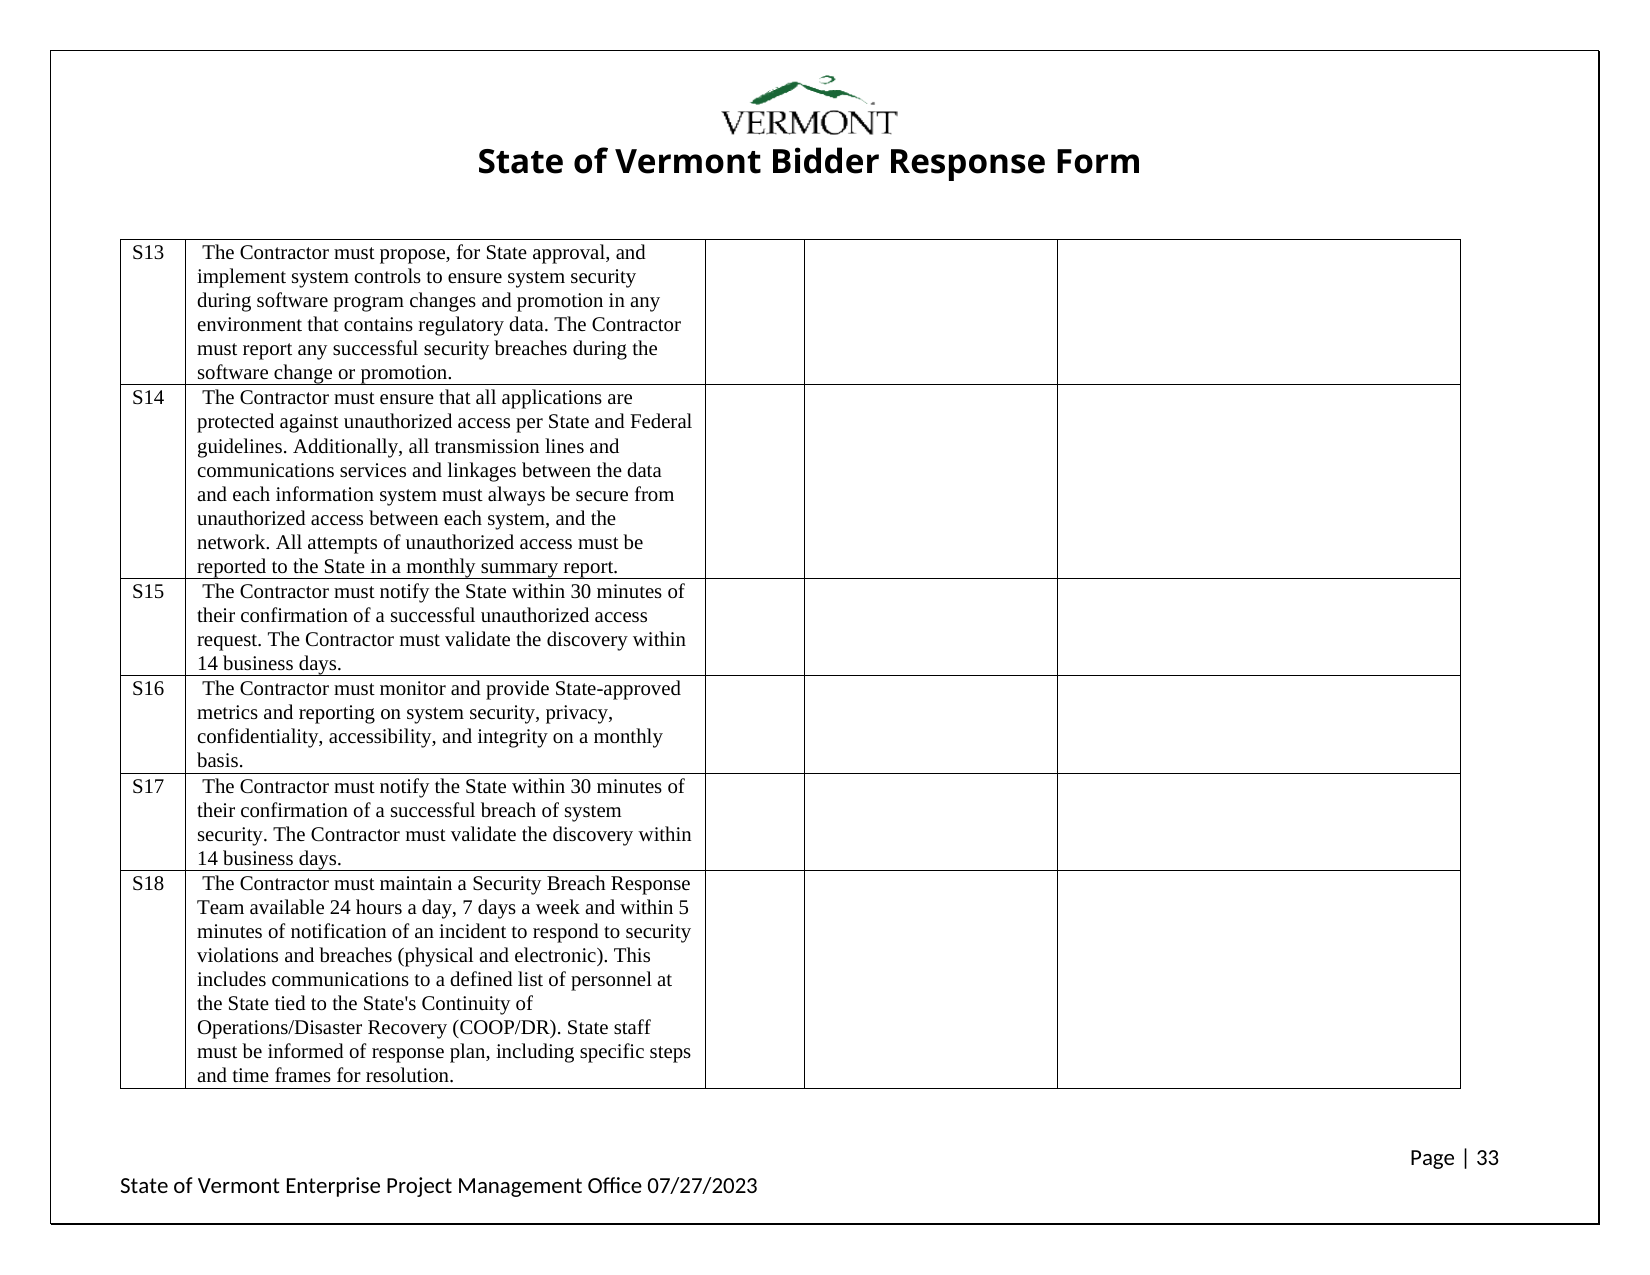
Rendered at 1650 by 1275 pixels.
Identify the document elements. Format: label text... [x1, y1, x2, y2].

table_cell [1058, 676, 1460, 772]
table_cell [706, 385, 804, 578]
table_cell [706, 676, 804, 772]
table_cell [1058, 774, 1460, 870]
table_cell [1058, 240, 1460, 384]
table_cell S15 [121, 579, 185, 675]
table_cell S14 [121, 385, 185, 578]
table_cell [805, 385, 1057, 578]
table_cell [706, 240, 804, 384]
table_cell The Contractor must propose, for State approval, and implement system controls to ensure system security during software program changes and promotion in any environment that contains regulatory data. The Contractor must report any successful security breaches during the software change or promotion. [186, 240, 705, 384]
table_cell [1058, 871, 1460, 1087]
table_cell S17 [121, 774, 185, 870]
table_cell [805, 676, 1057, 772]
table_cell [1058, 579, 1460, 675]
table_cell [1058, 385, 1460, 578]
picture [721, 75, 898, 138]
table_cell The Contractor must ensure that all applications are protected against unauthorized access per State and Federal guidelines. Additionally, all transmission lines and communications services and linkages between the data and each information system must always be secure from unauthorized access between each system, and the network. All attempts of unauthorized access must be reported to the State in a monthly summary report. [186, 385, 705, 578]
table_cell [706, 774, 804, 870]
table_cell S18 [121, 871, 185, 1087]
table_cell [805, 240, 1057, 384]
table_cell [805, 579, 1057, 675]
table_cell [805, 871, 1057, 1087]
table_cell The Contractor must notify the State within 30 minutes of their confirmation of a successful breach of system security. The Contractor must validate the discovery within 14 business days. [186, 774, 705, 870]
table_cell [706, 579, 804, 675]
table_cell The Contractor must notify the State within 30 minutes of their confirmation of a successful unauthorized access request. The Contractor must validate the discovery within 14 business days. [186, 579, 705, 675]
table_cell The Contractor must monitor and provide State-approved metrics and reporting on system security, privacy, confidentiality, accessibility, and integrity on a monthly basis. [186, 676, 705, 772]
table_cell [805, 774, 1057, 870]
table_cell S13 [121, 240, 185, 384]
table_cell The Contractor must maintain a Security Breach Response Team available 24 hours a day, 7 days a week and within 5 minutes of notification of an incident to respond to security violations and breaches (physical and electronic). This includes communications to a defined list of personnel at the State tied to the State's Continuity of Operations/Disaster Recovery (COOP/DR). State staff must be informed of response plan, including specific steps and time frames for resolution. [186, 871, 705, 1087]
table_cell S16 [121, 676, 185, 772]
table_cell [706, 871, 804, 1087]
